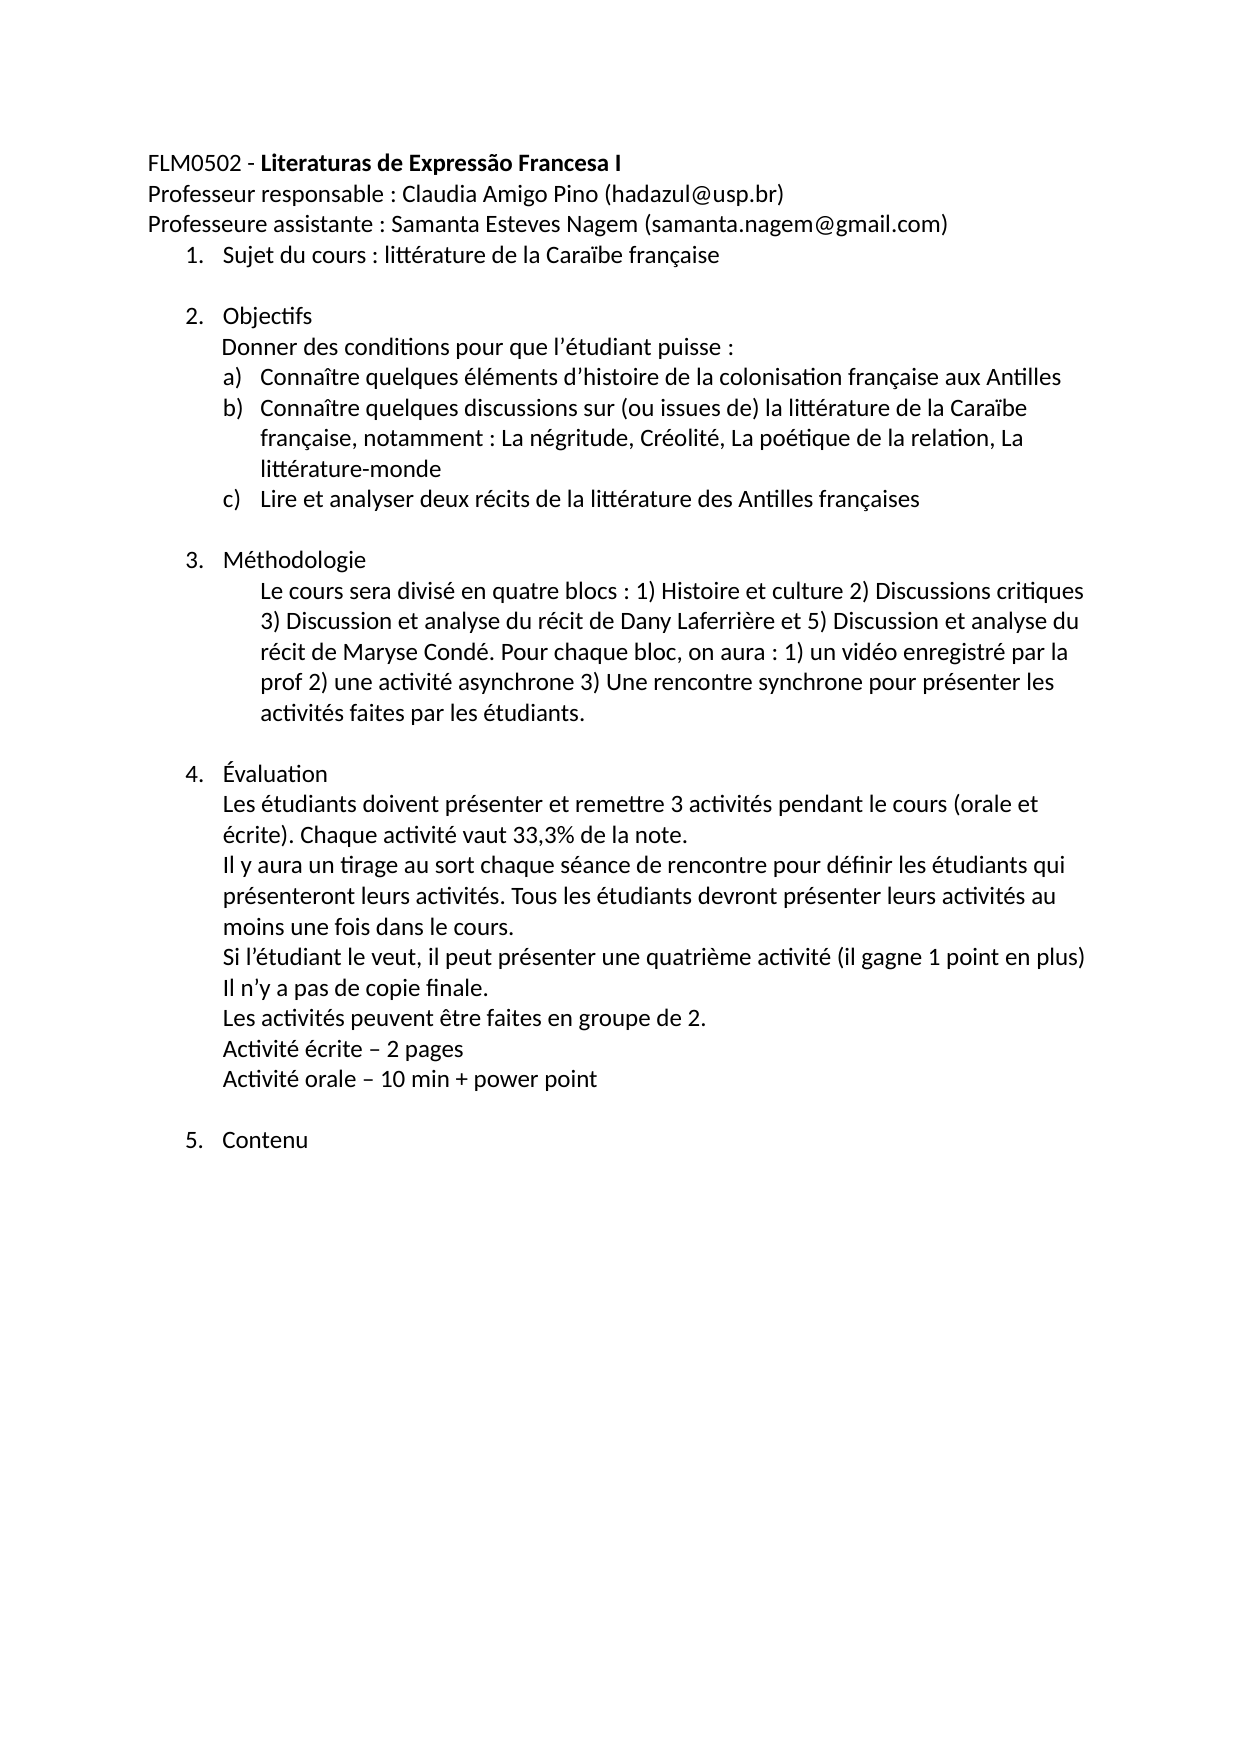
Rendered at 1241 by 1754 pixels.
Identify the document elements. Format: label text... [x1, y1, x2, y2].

text Donner des conditions pour que l’étudiant puisse : [221, 331, 1093, 361]
list Contenu [185, 1124, 1093, 1155]
list Si l’étudiant le veut, il peut présenter une quatrième activité (il gagne 1 point en plus) [223, 941, 1093, 972]
list Les étudiants doivent présenter et remettre 3 activités pendant le cours (orale et écrite). Chaque activité vaut 33,3% de la note. [223, 788, 1093, 849]
text Professeure assistante : Samanta Esteves Nagem (samanta.nagem@gmail.com) [148, 209, 1093, 239]
list Connaître quelques discussions sur (ou issues de) la littérature de la Caraïbe française, notamment : La négritude, Créolité, La poétique de la relation, La littérature-monde [223, 392, 1093, 483]
list Objectifs [185, 300, 1093, 331]
list Sujet du cours : littérature de la Caraïbe française [185, 239, 1093, 270]
list Le cours sera divisé en quatre blocs : 1) Histoire et culture 2) Discussions critiques 3) Discussion et analyse du récit de Dany Laferrière et 5) Discussion et analyse du récit de Maryse Condé. Pour chaque bloc, on aura : 1) un vidéo enregistré par la prof 2) une activité asynchrone 3) Une rencontre synchrone pour présenter les activités faites par les étudiants. [260, 575, 1093, 727]
list Activité écrite – 2 pages [223, 1033, 1093, 1063]
list Activité orale – 10 min + power point [223, 1063, 1093, 1094]
text FLM0502 - Literaturas de Expressão Francesa I [148, 148, 1093, 178]
list Les activités peuvent être faites en groupe de 2. [223, 1002, 1093, 1033]
text Professeur responsable : Claudia Amigo Pino (hadazul@usp.br) [148, 178, 1093, 209]
list Lire et analyser deux récits de la littérature des Antilles françaises [223, 483, 1093, 514]
list Évaluation [185, 758, 1093, 788]
list Il y aura un tirage au sort chaque séance de rencontre pour définir les étudiants qui présenteront leurs activités. Tous les étudiants devront présenter leurs activités au moins une fois dans le cours. [223, 849, 1093, 941]
list Il n’y a pas de copie finale. [223, 972, 1093, 1002]
list Connaître quelques éléments d’histoire de la colonisation française aux Antilles [223, 361, 1093, 392]
list Méthodologie [185, 544, 1093, 575]
